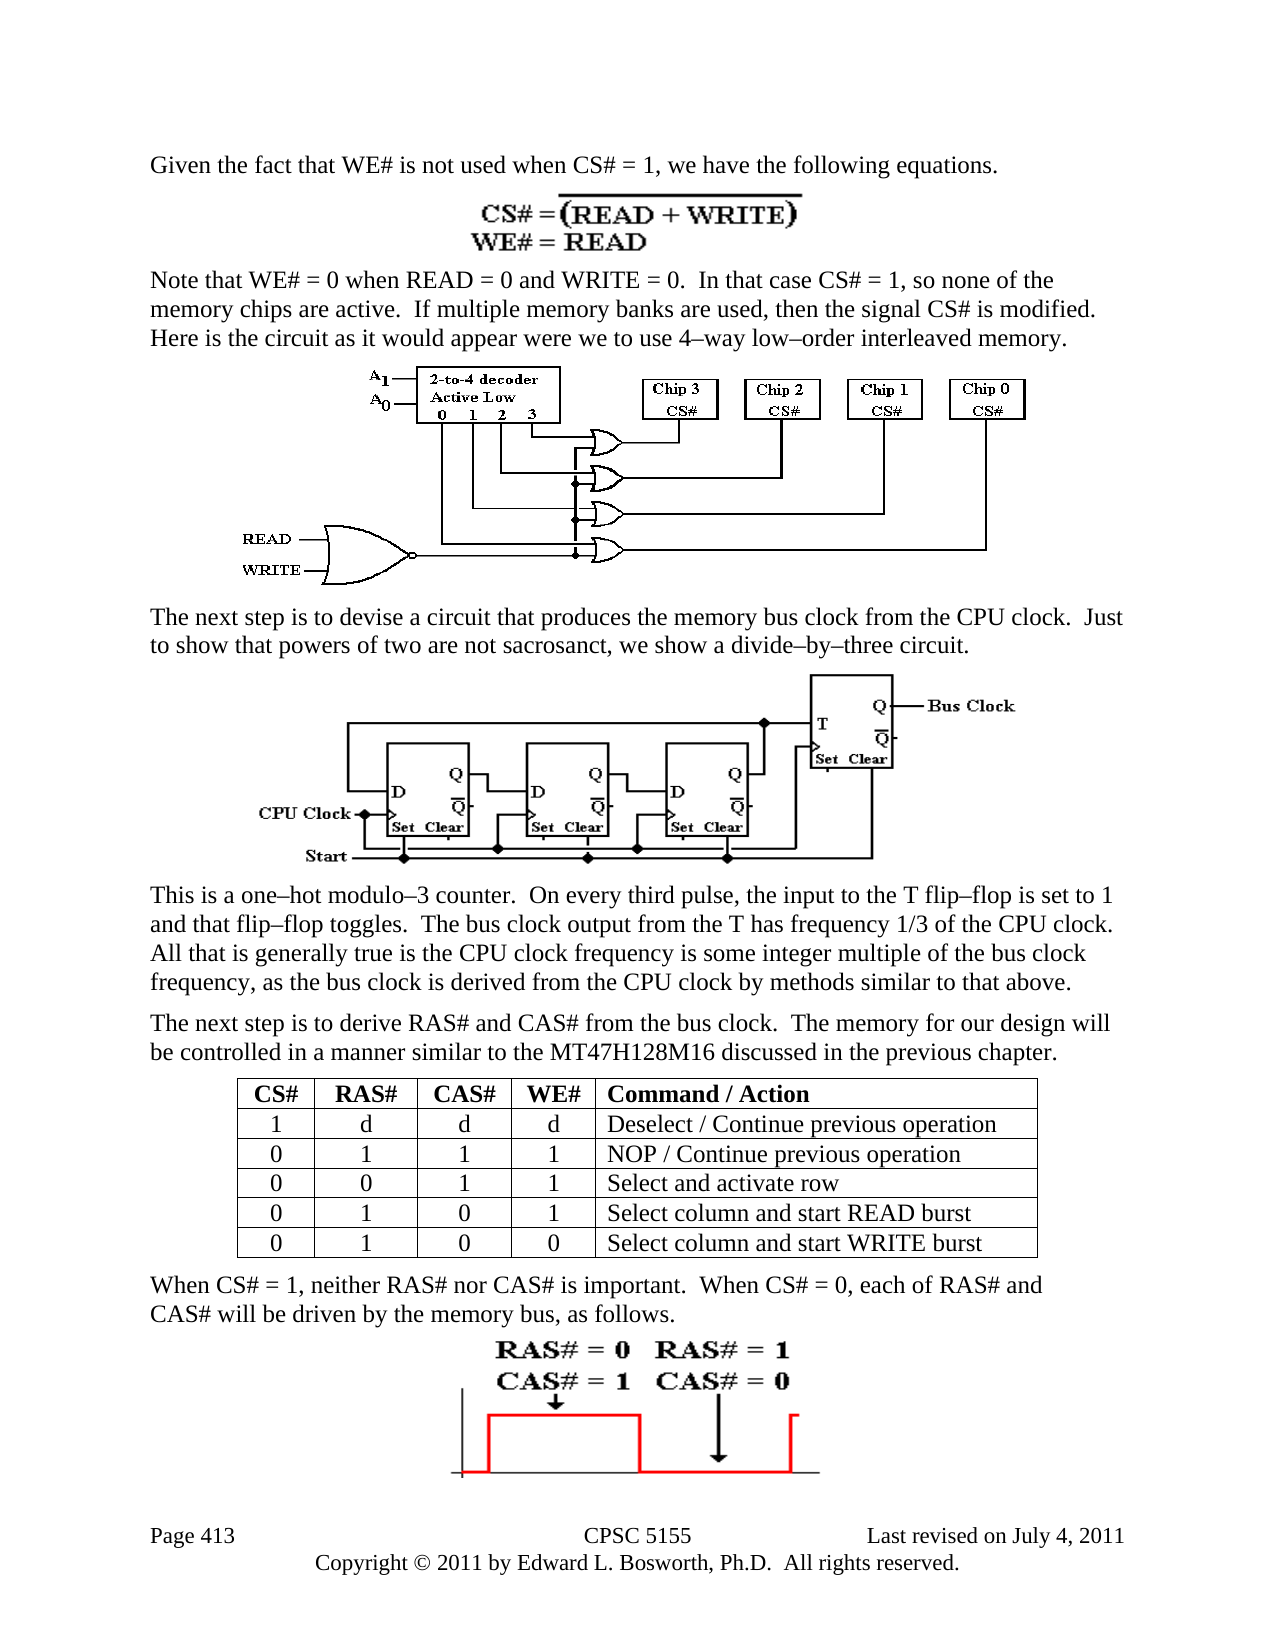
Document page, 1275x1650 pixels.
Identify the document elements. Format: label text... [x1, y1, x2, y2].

table_header Command / Action [596, 1079, 1037, 1108]
table_cell 1 [315, 1139, 417, 1167]
text Note that WE# = 0 when READ = 0 and WRITE = 0. In that case CS# = 1, so none of the memory chips are active. If multiple memory banks are used, then the signal CS# is modified. Here is the circuit as it would appear were we to use 4–way low–order interleaved memory. [150, 265, 1125, 352]
table_header WE# [512, 1079, 595, 1108]
table_cell d [512, 1109, 595, 1138]
text This is a one–hot modulo–3 counter. On every third pulse, the input to the T flip–flop is set to 1 and that flip–flop toggles. The bus clock output from the T has frequency 1/3 of the CPU clock. All that is generally true is the CPU clock frequency is some integer multiple of the bus clock frequency, as the bus clock is derived from the CPU clock by methods similar to that above. [150, 881, 1125, 996]
table_cell 1 [512, 1169, 595, 1197]
table_cell 0 [512, 1228, 595, 1257]
table_cell 1 [512, 1198, 595, 1227]
table_cell 0 [418, 1198, 511, 1227]
table_cell 1 [418, 1139, 511, 1167]
table_cell 0 [238, 1198, 314, 1227]
text Given the fact that WE# is not used when CS# = 1, we have the following equations. [150, 150, 1125, 179]
table_header RAS# [315, 1079, 417, 1108]
text The next step is to devise a circuit that produces the memory bus clock from the CPU clock. Just to show that powers of two are not sacrosanct, we show a divide–by–three circuit. [150, 602, 1125, 659]
table_cell d [315, 1109, 417, 1138]
table_cell d [418, 1109, 511, 1138]
table_cell 1 [315, 1198, 417, 1227]
table_cell 1 [512, 1139, 595, 1167]
table_cell Select and activate row [596, 1169, 1037, 1197]
text When CS# = 1, neither RAS# nor CAS# is important. When CS# = 0, each of RAS# and CAS# will be driven by the memory bus, as follows. [150, 1270, 1125, 1328]
table_cell Select column and start READ burst [596, 1198, 1037, 1227]
table_cell Deselect / Continue previous operation [596, 1109, 1037, 1138]
table_cell Select column and start WRITE burst [596, 1228, 1037, 1257]
table_cell 0 [238, 1139, 314, 1167]
table_cell 1 [315, 1228, 417, 1257]
table_cell 0 [315, 1169, 417, 1197]
table_cell 1 [418, 1169, 511, 1197]
table_cell 1 [238, 1109, 314, 1138]
table_cell NOP / Continue previous operation [596, 1139, 1037, 1167]
table_header CAS# [418, 1079, 511, 1108]
table_cell 0 [238, 1228, 314, 1257]
table_cell 0 [418, 1228, 511, 1257]
table_header CS# [238, 1079, 314, 1108]
table_cell 0 [238, 1169, 314, 1197]
text The next step is to derive RAS# and CAS# from the bus clock. The memory for our design will be controlled in a manner similar to the MT47H128M16 discussed in the previous chapter. [150, 1008, 1125, 1066]
